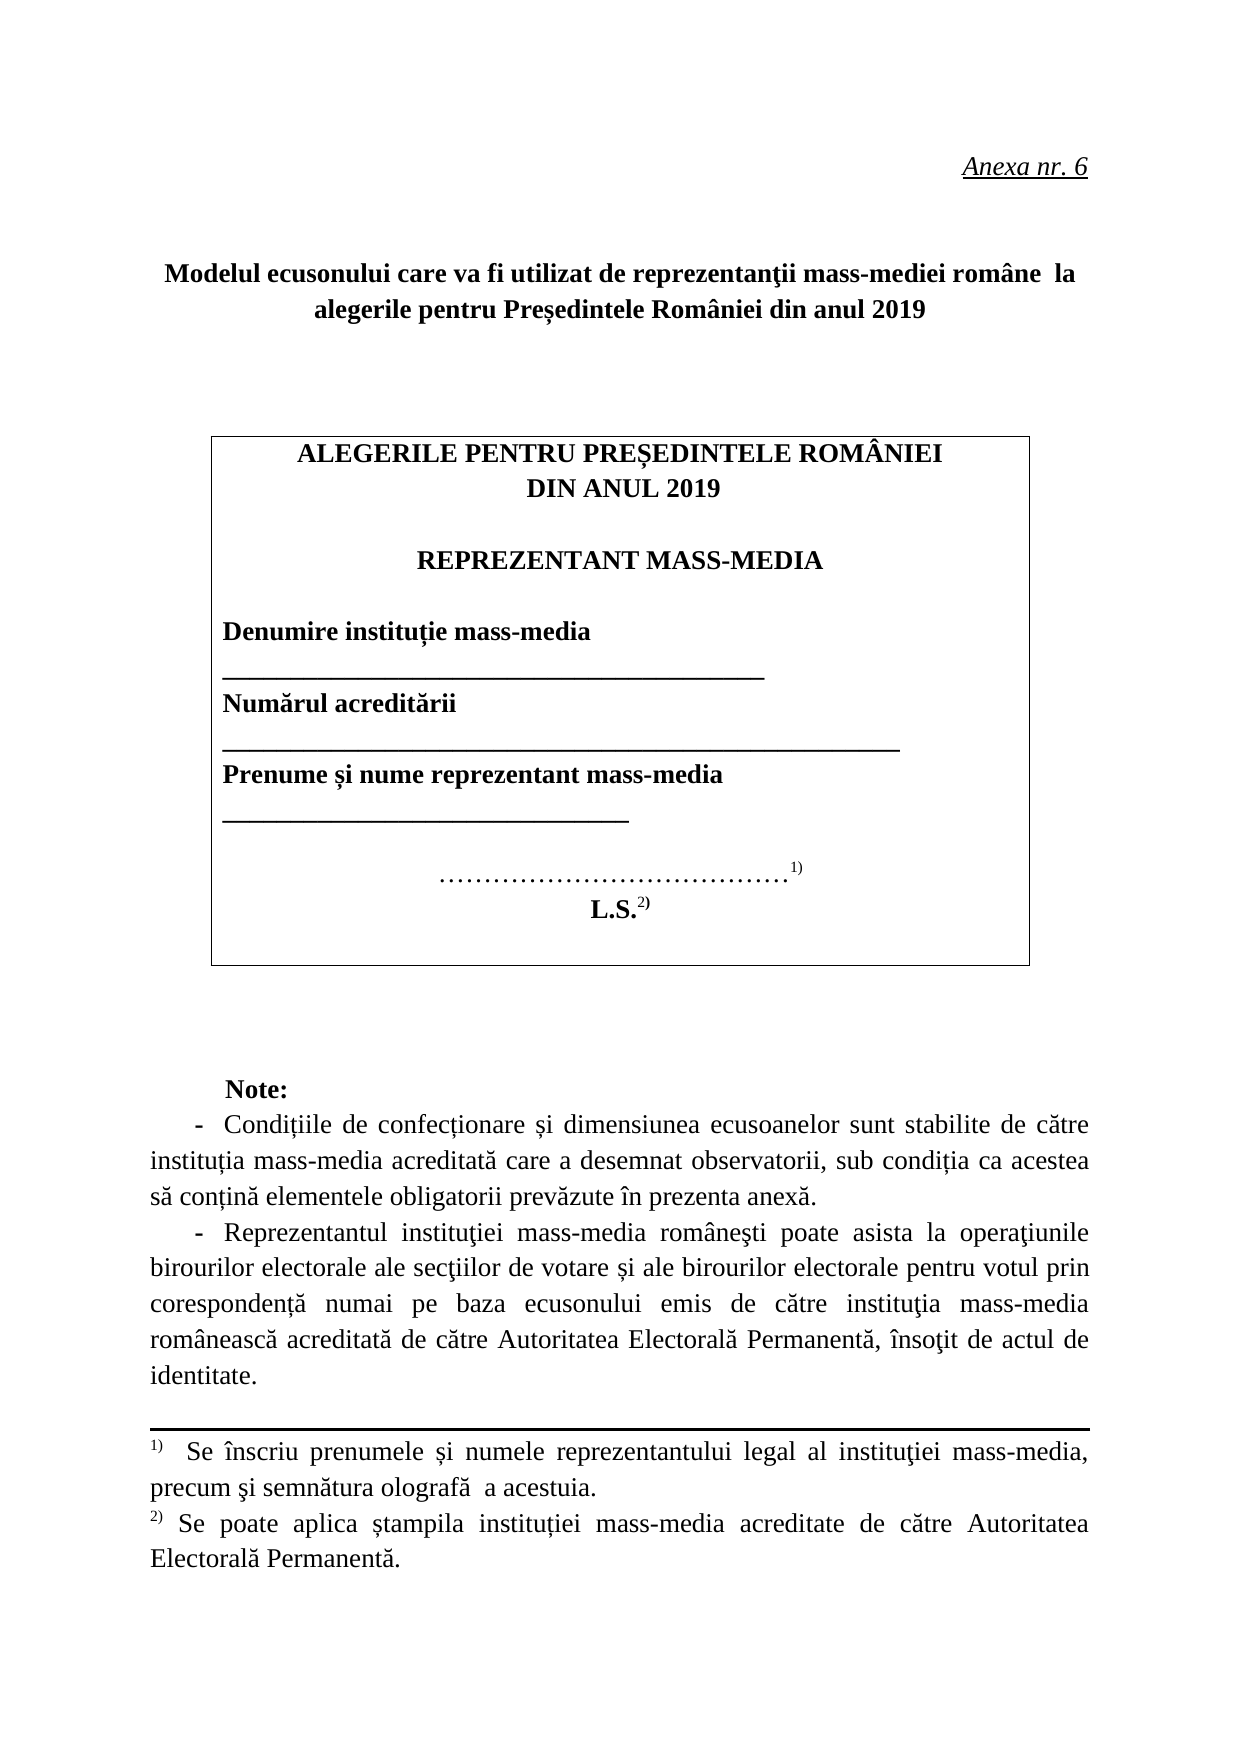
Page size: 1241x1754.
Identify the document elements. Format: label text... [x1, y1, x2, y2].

list Condițiile de confecționare și dimensiunea ecusoanelor sunt stabilite de către instituția mass-media acreditată care a desemnat observatorii, sub condiția ca acestea să conțină elementele obligatorii prevăzute în prezenta anexă. [150, 1109, 1090, 1211]
text 1) Se înscriu prenumele și numele reprezentantului legal al instituţiei mass-media, precum şi semnătura olografă a acestuia. [150, 1435, 1090, 1502]
text Note: [150, 1073, 1090, 1104]
text 2) Se poate aplica ștampila instituției mass-media acreditate de către Autoritatea Electorală Permanentă. [150, 1507, 1090, 1574]
text Anexa nr. 6 [150, 150, 1090, 181]
list Reprezentantul instituţiei mass-media româneşti poate asista la operaţiunile birourilor electorale ale secţiilor de votare și ale birourilor electorale pentru votul prin corespondență numai pe baza ecusonului emis de către instituţia mass-media românească acreditată de către Autoritatea Electorală Permanentă, însoţit de actul de identitate. [150, 1216, 1090, 1390]
text Modelul ecusonului care va fi utilizat de reprezentanţii mass-mediei române la alegerile pentru Președintele României din anul 2019 [150, 257, 1090, 324]
table_header ALEGERILE PENTRU PREȘEDINTELE ROMÂNIEI DIN ANUL 2019 REPREZENTANT MASS-MEDIA Denumire instituție mass-media ________________________________________ Numărul acreditării __________________________________________________ Prenume și nume reprezentant mass-media ______________________________ …………………………………1) L.S.2) [212, 437, 1029, 965]
